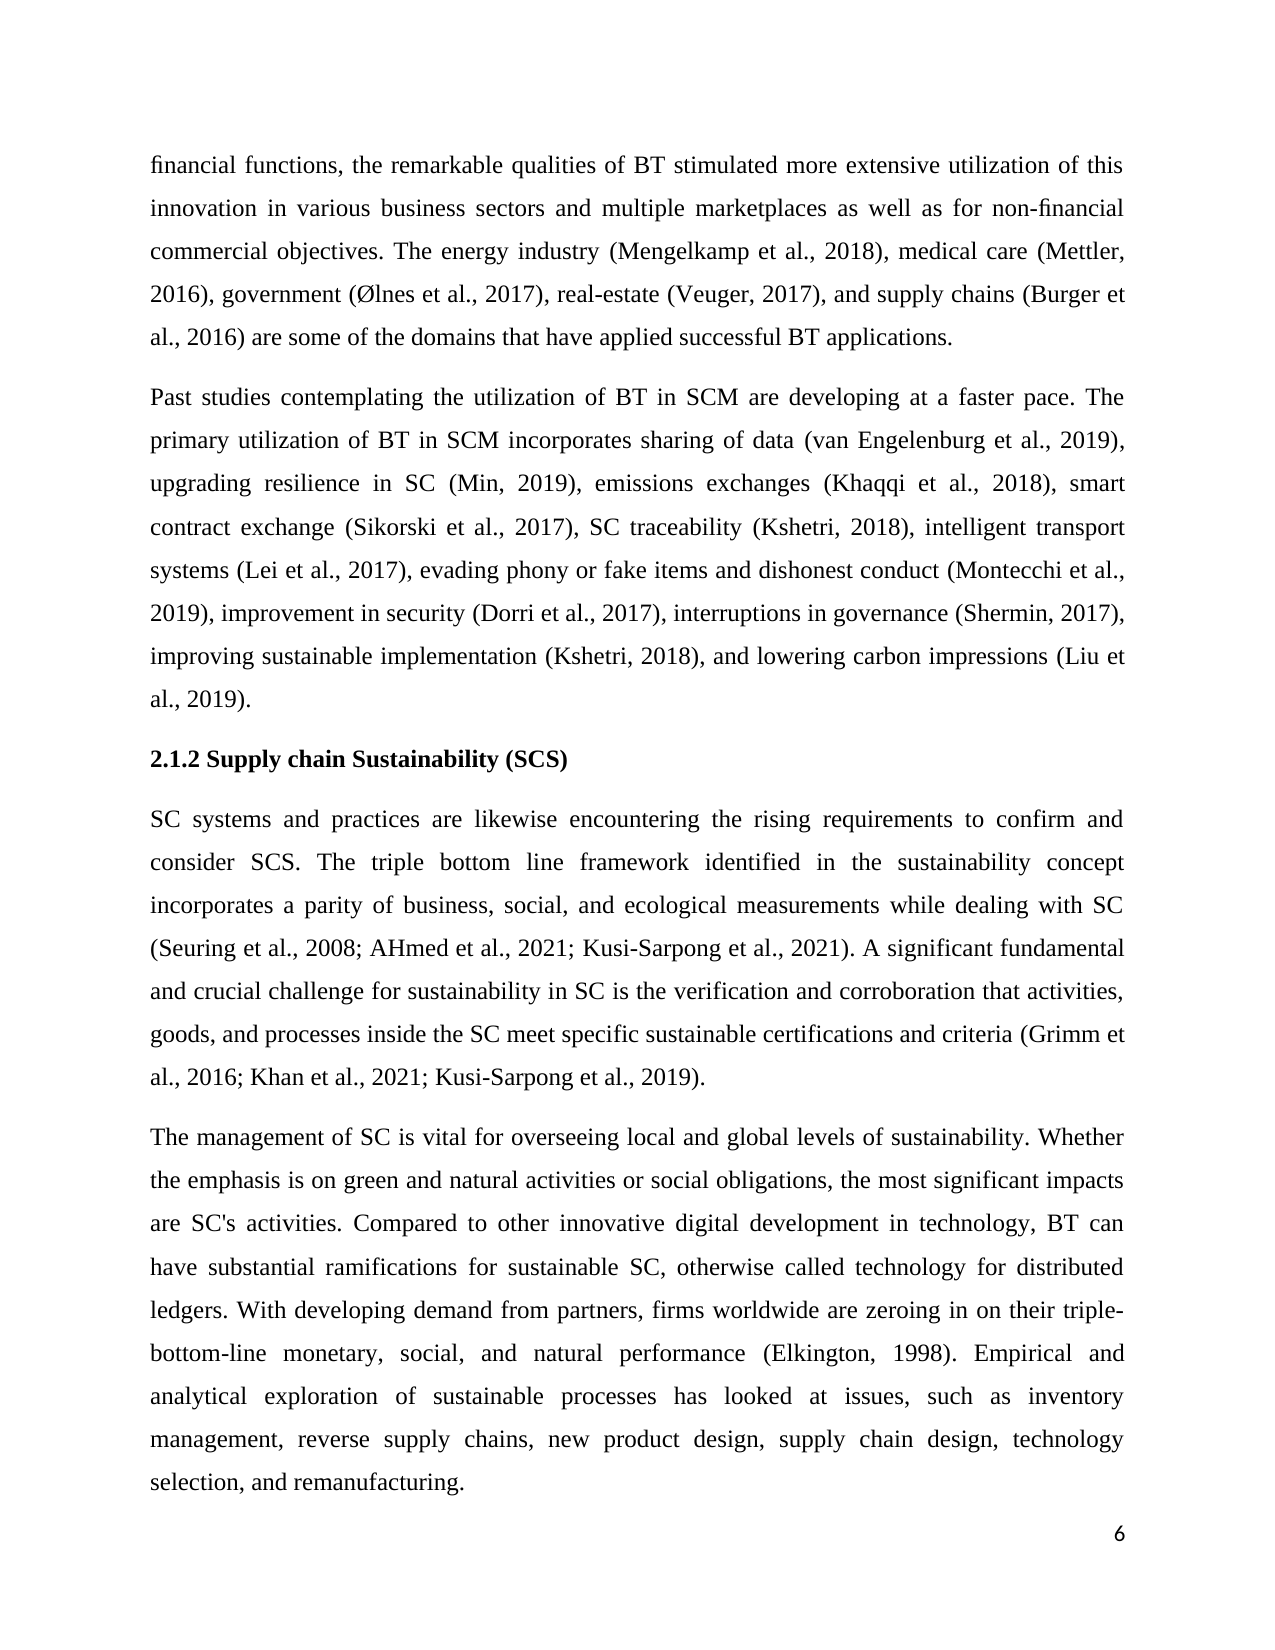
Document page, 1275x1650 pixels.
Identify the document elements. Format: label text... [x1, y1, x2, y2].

text SC systems and practices are likewise encountering the rising requirements to confirm and consider SCS. The triple bottom line framework identified in the sustainability concept incorporates a parity of business, social, and ecological measurements while dealing with SC (Seuring et al., 2008; AHmed et al., 2021; Kusi-Sarpong et al., 2021). A significant fundamental and crucial challenge for sustainability in SC is the verification and corroboration that activities, goods, and processes inside the SC meet specific sustainable certifications and criteria (Grimm et al., 2016; Khan et al., 2021; Kusi-Sarpong et al., 2019). [150, 804, 1125, 1091]
text The management of SC is vital for overseeing local and global levels of sustainability. Whether the emphasis is on green and natural activities or social obligations, the most significant impacts are SC's activities. Compared to other innovative digital development in technology, BT can have substantial ramifications for sustainable SC, otherwise called technology for distributed ledgers. With developing demand from partners, firms worldwide are zeroing in on their triple-bottom-line monetary, social, and natural performance (Elkington, 1998). Empirical and analytical exploration of sustainable processes has looked at issues, such as inventory management, reverse supply chains, new product design, supply chain design, technology selection, and remanufacturing. [150, 1122, 1125, 1496]
text Past studies contemplating the utilization of BT in SCM are developing at a faster pace. The primary utilization of BT in SCM incorporates sharing of data (van Engelenburg et al., 2019), upgrading resilience in SC (Min, 2019), emissions exchanges (Khaqqi et al., 2018), smart contract exchange (Sikorski et al., 2017), SC traceability (Kshetri, 2018), intelligent transport systems (Lei et al., 2017), evading phony or fake items and dishonest conduct (Montecchi et al., 2019), improvement in security (Dorri et al., 2017), interruptions in governance (Shermin, 2017), improving sustainable implementation (Kshetri, 2018), and lowering carbon impressions (Liu et al., 2019). [150, 382, 1125, 713]
text 2.1.2 Supply chain Sustainability (SCS) [150, 744, 1125, 773]
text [150, 150, 1125, 351]
